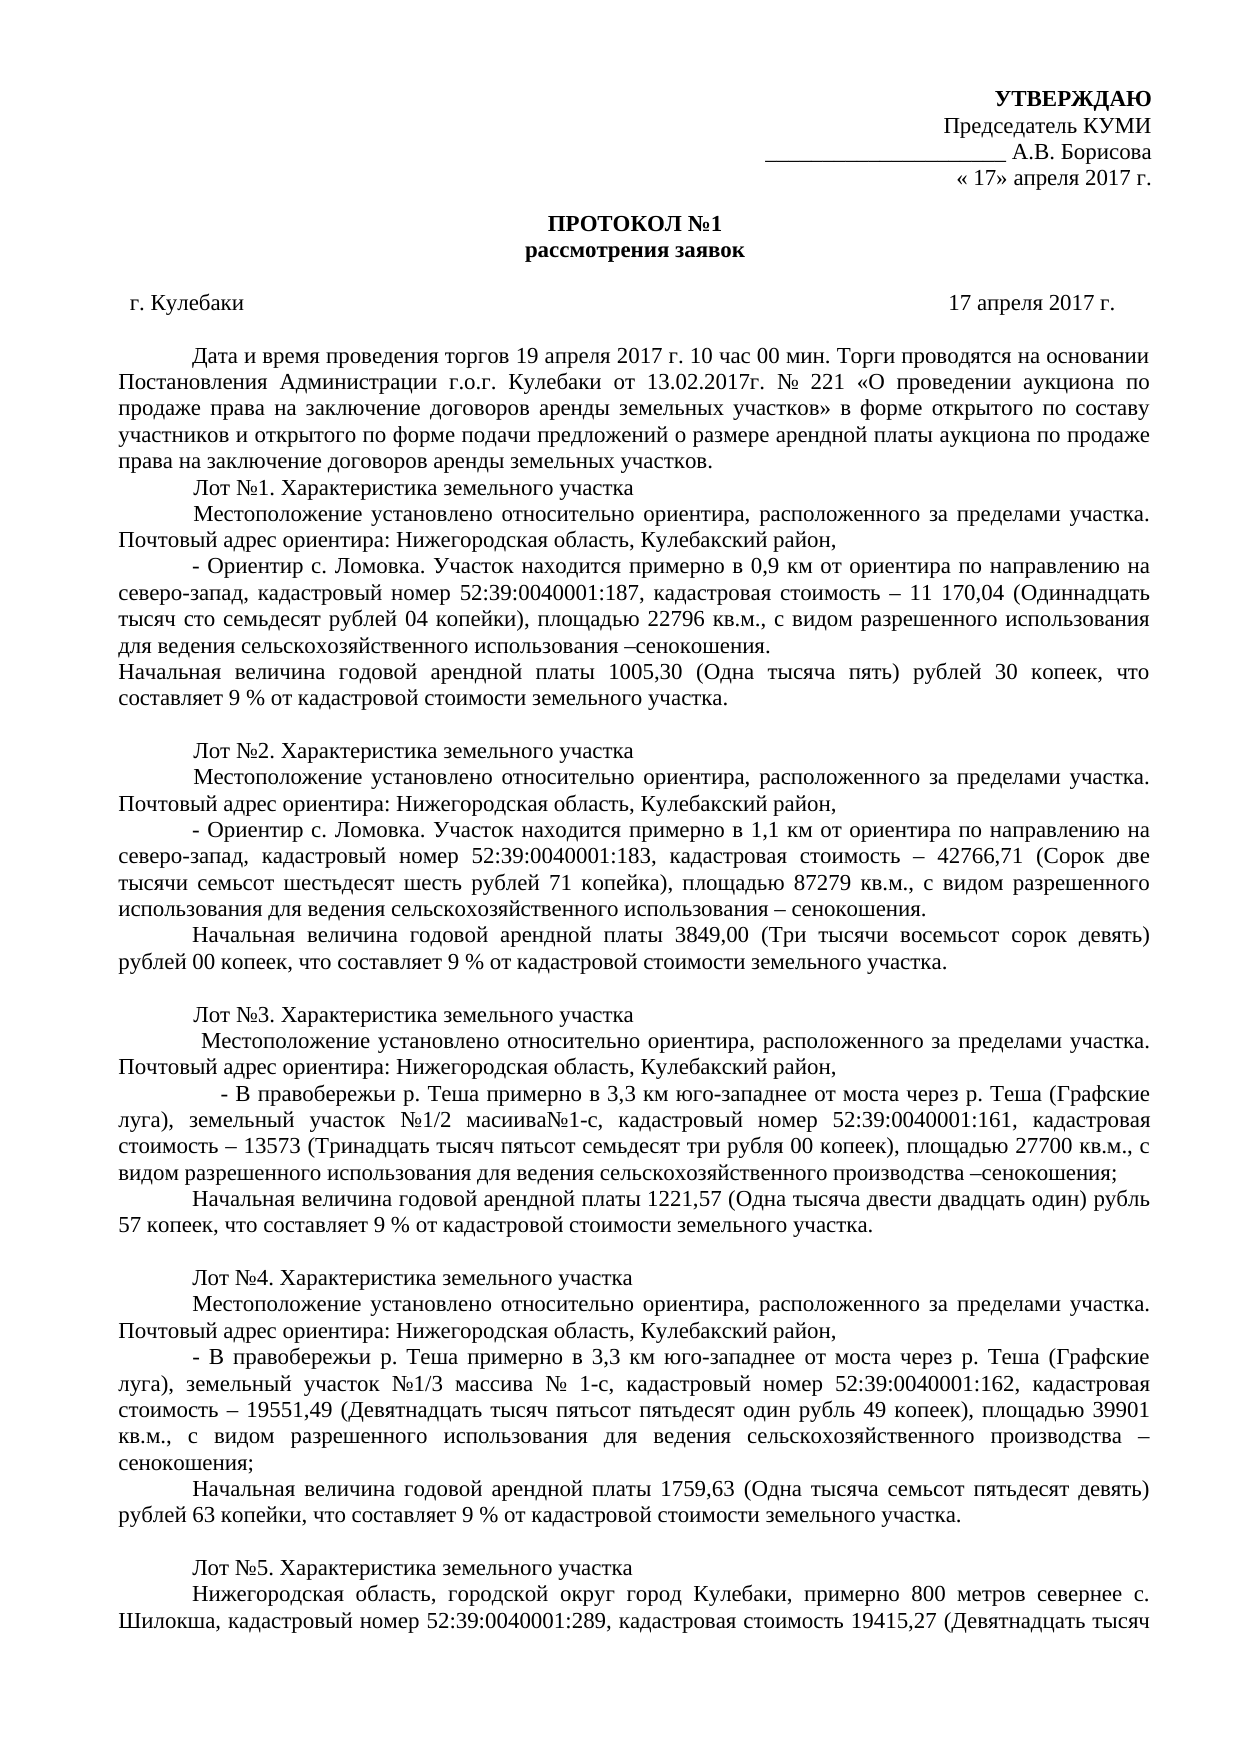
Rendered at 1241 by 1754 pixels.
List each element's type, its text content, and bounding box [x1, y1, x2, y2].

text Местоположение установлено относительно ориентира, расположенного за пределами участка. Почтовый адрес ориентира: Нижегородская область, Кулебакский район, [118, 763, 1152, 816]
text Дата и время проведения торгов 19 апреля 2017 г. 10 час 00 мин. Торги проводятся на основании Постановления Администрации г.о.г. Кулебаки от 13.02.2017г. № 221 «О проведении аукциона по продаже права на заключение договоров аренды земельных участков» в форме открытого по составу участников и открытого по форме подачи предложений о размере арендной платы аукциона по продаже права на заключение договоров аренды земельных участков. [118, 342, 1152, 473]
text Начальная величина годовой арендной платы 1005,30 (Одна тысяча пять) рублей 30 копеек, что составляет 9 % от кадастровой стоимости земельного участка. [118, 658, 1152, 711]
subtitle УТВЕРЖДАЮ [118, 85, 1152, 112]
text Лот №5. Характеристика земельного участка [118, 1554, 1152, 1580]
text Лот №3. Характеристика земельного участка [118, 1001, 1152, 1027]
subtitle ПРОТОКОЛ №1 [118, 210, 1152, 236]
text _____________________ А.В. Борисова [118, 138, 1152, 164]
text Начальная величина годовой арендной платы 1759,63 (Одна тысяча семьсот пятьдесят девять) рублей 63 копейки, что составляет 9 % от кадастровой стоимости земельного участка. [118, 1475, 1152, 1528]
text Начальная величина годовой арендной платы 3849,00 (Три тысячи восемьсот сорок девять) рублей 00 копеек, что составляет 9 % от кадастровой стоимости земельного участка. [118, 922, 1152, 974]
text Местоположение установлено относительно ориентира, расположенного за пределами участка. Почтовый адрес ориентира: Нижегородская область, Кулебакский район, [118, 500, 1152, 553]
text Лот №2. Характеристика земельного участка [118, 737, 1152, 763]
text Местоположение установлено относительно ориентира, расположенного за пределами участка. Почтовый адрес ориентира: Нижегородская область, Кулебакский район, [118, 1027, 1152, 1080]
text Лот №1. Характеристика земельного участка [118, 473, 1152, 500]
text Начальная величина годовой арендной платы 1221,57 (Одна тысяча двести двадцать один) рубль 57 копеек, что составляет 9 % от кадастровой стоимости земельного участка. [118, 1185, 1152, 1238]
text « 17» апреля 2017 г. [118, 164, 1152, 191]
text - В правобережьи р. Теша примерно в 3,3 км юго-западнее от моста через р. Теша (Графские луга), земельный участок №1/3 массива № 1-с, кадастровый номер 52:39:0040001:162, кадастровая стоимость – 19551,49 (Девятнадцать тысяч пятьсот пятьдесят один рубль 49 копеек), площадью 39901 кв.м., с видом разрешенного использования для ведения сельскохозяйственного производства –сенокошения; [118, 1343, 1152, 1475]
text г. Кулебаки 17 апреля 2017 г. [118, 289, 1152, 315]
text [118, 1580, 1152, 1633]
text Председатель КУМИ [118, 112, 1152, 138]
text Местоположение установлено относительно ориентира, расположенного за пределами участка. Почтовый адрес ориентира: Нижегородская область, Кулебакский район, [118, 1291, 1152, 1343]
text Лот №4. Характеристика земельного участка [118, 1264, 1152, 1291]
text - Ориентир с. Ломовка. Участок находится примерно в 1,1 км от ориентира по направлению на северо-запад, кадастровый номер 52:39:0040001:183, кадастровая стоимость – 42766,71 (Сорок две тысячи семьсот шестьдесят шесть рублей 71 копейка), площадью 87279 кв.м., с видом разрешенного использования для ведения сельскохозяйственного использования – сенокошения. [118, 816, 1152, 922]
text - В правобережьи р. Теша примерно в 3,3 км юго-западнее от моста через р. Теша (Графские луга), земельный участок №1/2 масиива№1-с, кадастровый номер 52:39:0040001:161, кадастровая стоимость – 13573 (Тринадцать тысяч пятьсот семьдесят три рубля 00 копеек), площадью 27700 кв.м., с видом разрешенного использования для ведения сельскохозяйственного производства –сенокошения; [118, 1080, 1152, 1185]
text - Ориентир с. Ломовка. Участок находится примерно в 0,9 км от ориентира по направлению на северо-запад, кадастровый номер 52:39:0040001:187, кадастровая стоимость – 11 170,04 (Одиннадцать тысяч сто семьдесят рублей 04 копейки), площадью 22796 кв.м., с видом разрешенного использования для ведения сельскохозяйственного использования –сенокошения. [118, 553, 1152, 658]
text рассмотрения заявок [118, 236, 1152, 263]
